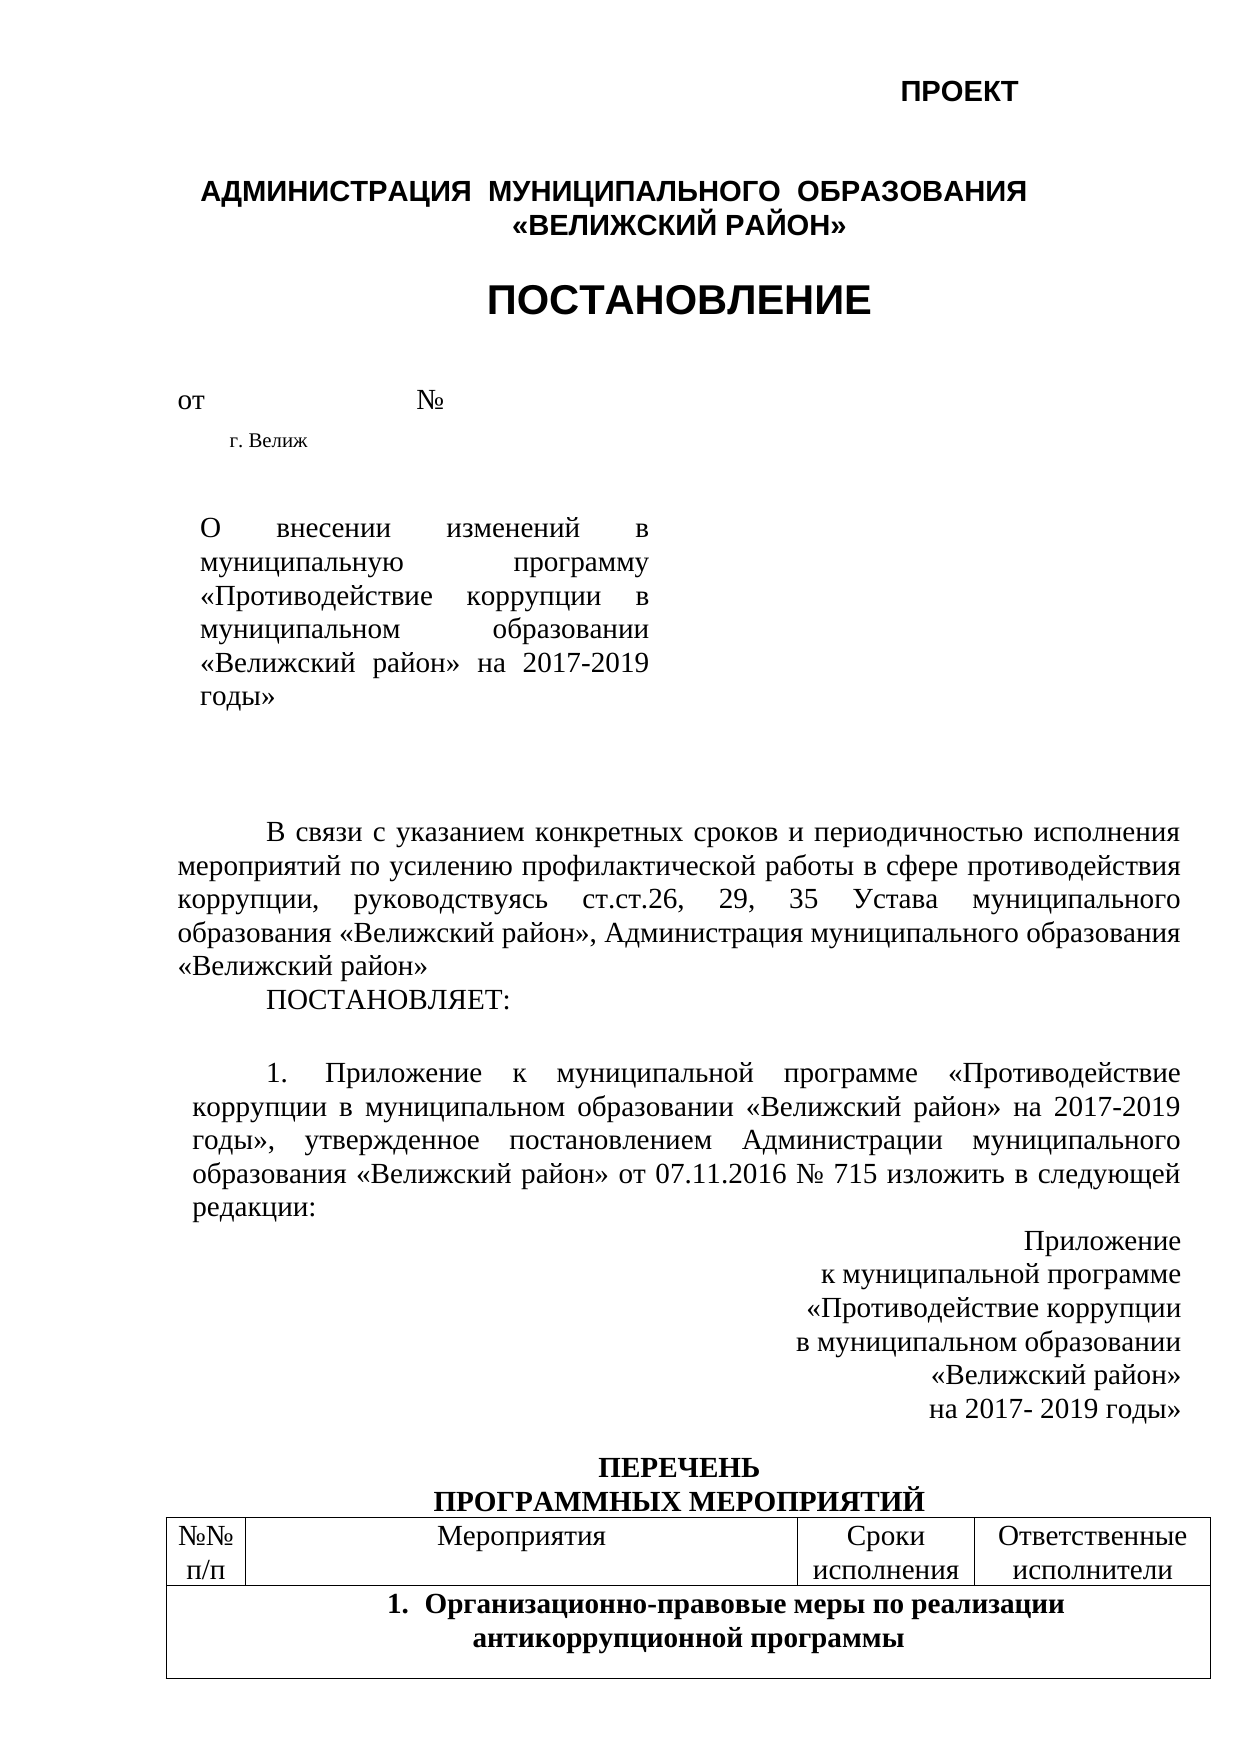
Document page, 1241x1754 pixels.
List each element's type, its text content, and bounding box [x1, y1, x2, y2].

title ПРОЕКТ [192, 74, 1240, 107]
table_header Сроки исполнения [798, 1518, 974, 1585]
text к муниципальной программе [177, 1257, 1181, 1290]
text Приложение [177, 1223, 1181, 1257]
text в муниципальном образовании [177, 1324, 1181, 1357]
list Приложение к муниципальной программе «Противодействие коррупции в муниципальном образовании «Велижский район» на 2017-2019 годы», утвержденное постановлением Администрации муниципального образования «Велижский район» от 07.11.2016 № 715 изложить в следующей редакции: [192, 1055, 1181, 1223]
text ПЕРЕЧЕНЬ [177, 1450, 1181, 1484]
table_cell Организационно-правовые меры по реализации антикоррупционной программы [167, 1586, 1210, 1678]
text г. Велиж [177, 428, 1181, 452]
text «Противодействие коррупции [177, 1290, 1181, 1324]
table_header №№ п/п [167, 1518, 245, 1585]
text ПРОГРАММНЫХ МЕРОПРИЯТИЙ [177, 1484, 1181, 1517]
table_header Ответственные исполнители [975, 1518, 1210, 1585]
title ПОСТАНОВЛЕНИЕ [177, 275, 1181, 323]
title «ВЕЛИЖСКИЙ РАЙОН» [177, 208, 1181, 242]
text «Велижский район» [177, 1357, 1181, 1391]
text от № [177, 382, 1181, 416]
title АДМИНИСТРАЦИЯ МУНИЦИПАЛЬНОГО ОБРАЗОВАНИЯ [192, 174, 1240, 208]
text на 2017- 2019 годы» [177, 1391, 1181, 1424]
text В связи с указанием конкретных сроков и периодичностью исполнения мероприятий по усилению профилактической работы в сфере противодействия коррупции, руководствуясь ст.ст.26, 29, 35 Устава муниципального образования «Велижский район», Администрация муниципального образования «Велижский район» [177, 814, 1181, 982]
table_header Мероприятия [246, 1518, 797, 1585]
text ПОСТАНОВЛЯЕТ: [177, 982, 1181, 1016]
